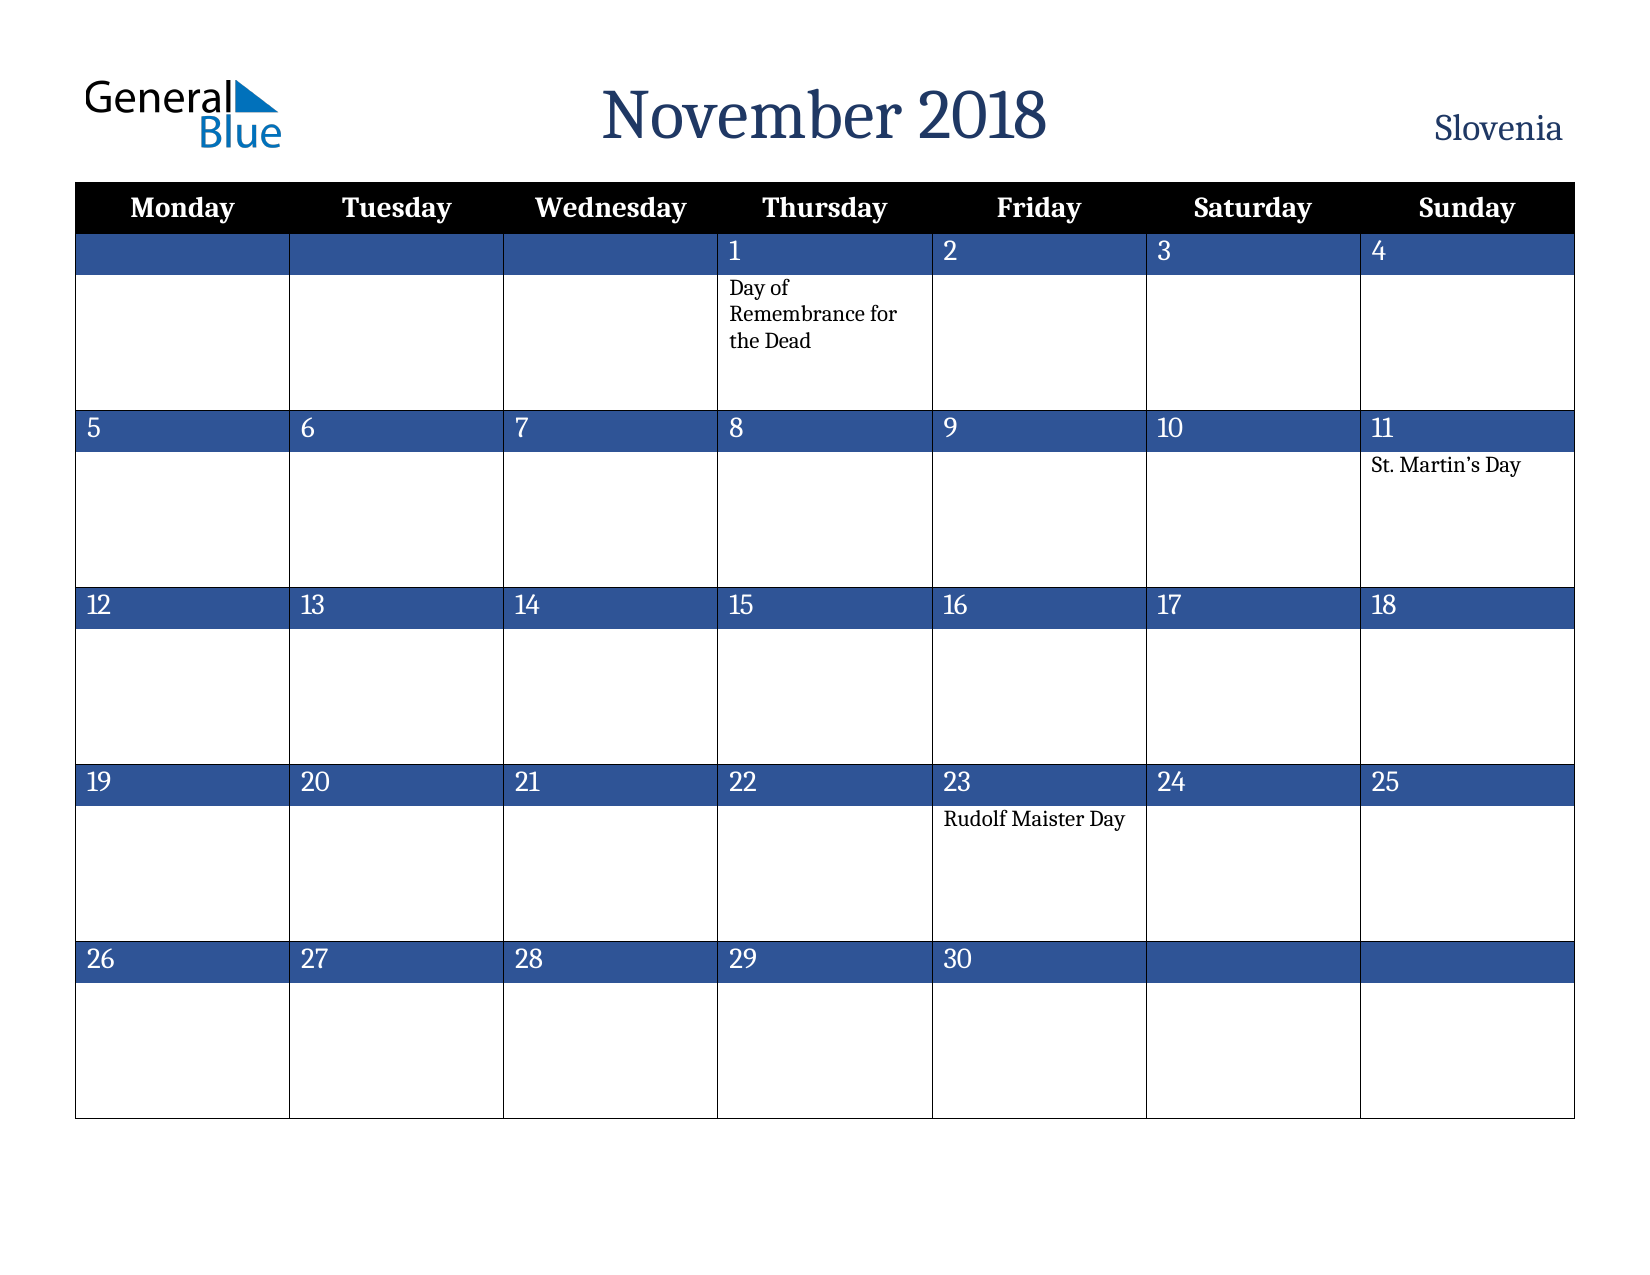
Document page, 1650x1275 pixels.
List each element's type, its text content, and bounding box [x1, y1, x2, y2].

table_cell 21 [504, 765, 717, 806]
table_cell 27 [290, 942, 503, 983]
table_cell 24 [1147, 765, 1360, 806]
table_cell 29 [718, 942, 932, 983]
table_cell 6 [290, 411, 503, 452]
table_cell 23 [933, 765, 1146, 806]
table_cell 12 [76, 588, 289, 629]
table_cell 18 [1361, 588, 1574, 629]
table_cell [290, 275, 503, 410]
table_cell [76, 983, 289, 1118]
table_cell [76, 806, 289, 941]
table_cell 30 [933, 942, 1146, 983]
table_cell Sunday [1361, 183, 1574, 233]
table_cell [504, 806, 717, 941]
table_cell 7 [504, 411, 717, 452]
table_cell St. Martin’s Day [1361, 452, 1574, 587]
table_cell [718, 452, 932, 587]
table_cell 28 [504, 942, 717, 983]
table_cell [504, 629, 717, 764]
table_cell 26 [76, 942, 289, 983]
table_cell 9 [933, 411, 1146, 452]
table_cell 22 [718, 765, 932, 806]
table_cell 14 [504, 588, 717, 629]
table_cell Wednesday [504, 183, 717, 233]
table_header [76, 75, 503, 182]
table_cell [76, 234, 289, 275]
table_cell Friday [933, 183, 1146, 233]
table_cell [290, 629, 503, 764]
table_cell [76, 452, 289, 587]
table_cell [1361, 806, 1574, 941]
table_cell [1361, 983, 1574, 1118]
picture [86, 80, 281, 148]
table_cell [1361, 942, 1574, 983]
table_cell 1 [718, 234, 932, 275]
table_cell 5 [76, 411, 289, 452]
table_cell [1147, 806, 1360, 941]
table_cell Monday [76, 183, 289, 233]
table_cell [933, 275, 1146, 410]
table_cell [504, 275, 717, 410]
table_cell Saturday [1147, 183, 1360, 233]
table_cell 11 [1361, 411, 1574, 452]
table_cell 2 [933, 234, 1146, 275]
table_cell [76, 275, 289, 410]
table_header Slovenia [1146, 75, 1574, 182]
table_cell 20 [290, 765, 503, 806]
table_cell [1147, 942, 1360, 983]
table_cell [1147, 275, 1360, 410]
table_cell [718, 806, 932, 941]
table_cell Day of Remembrance for the Dead [718, 275, 932, 410]
table_cell 13 [290, 588, 503, 629]
table_cell [504, 452, 717, 587]
table_header November 2018 [504, 75, 1146, 182]
table_cell [933, 452, 1146, 587]
table_cell [290, 234, 503, 275]
table_cell [1147, 452, 1360, 587]
table_cell 8 [718, 411, 932, 452]
table_cell 17 [1147, 588, 1360, 629]
table_cell [718, 629, 932, 764]
table_cell Thursday [718, 183, 932, 233]
table_cell [76, 629, 289, 764]
table_cell [1361, 629, 1574, 764]
table_cell 4 [1361, 234, 1574, 275]
table_cell 19 [76, 765, 289, 806]
table_cell [933, 629, 1146, 764]
table_cell [1147, 983, 1360, 1118]
table_cell Tuesday [290, 183, 503, 233]
table_cell [1361, 275, 1574, 410]
table_cell [290, 983, 503, 1118]
table_cell 25 [1361, 765, 1574, 806]
table_cell Rudolf Maister Day [933, 806, 1146, 941]
table_cell [290, 806, 503, 941]
table_cell [504, 983, 717, 1118]
table_cell [504, 234, 717, 275]
table_cell [1147, 629, 1360, 764]
table_cell 16 [933, 588, 1146, 629]
table_cell 10 [1147, 411, 1360, 452]
table_cell 15 [718, 588, 932, 629]
table_cell [290, 452, 503, 587]
table_cell 3 [1147, 234, 1360, 275]
table_cell [933, 983, 1146, 1118]
table_cell [718, 983, 932, 1118]
